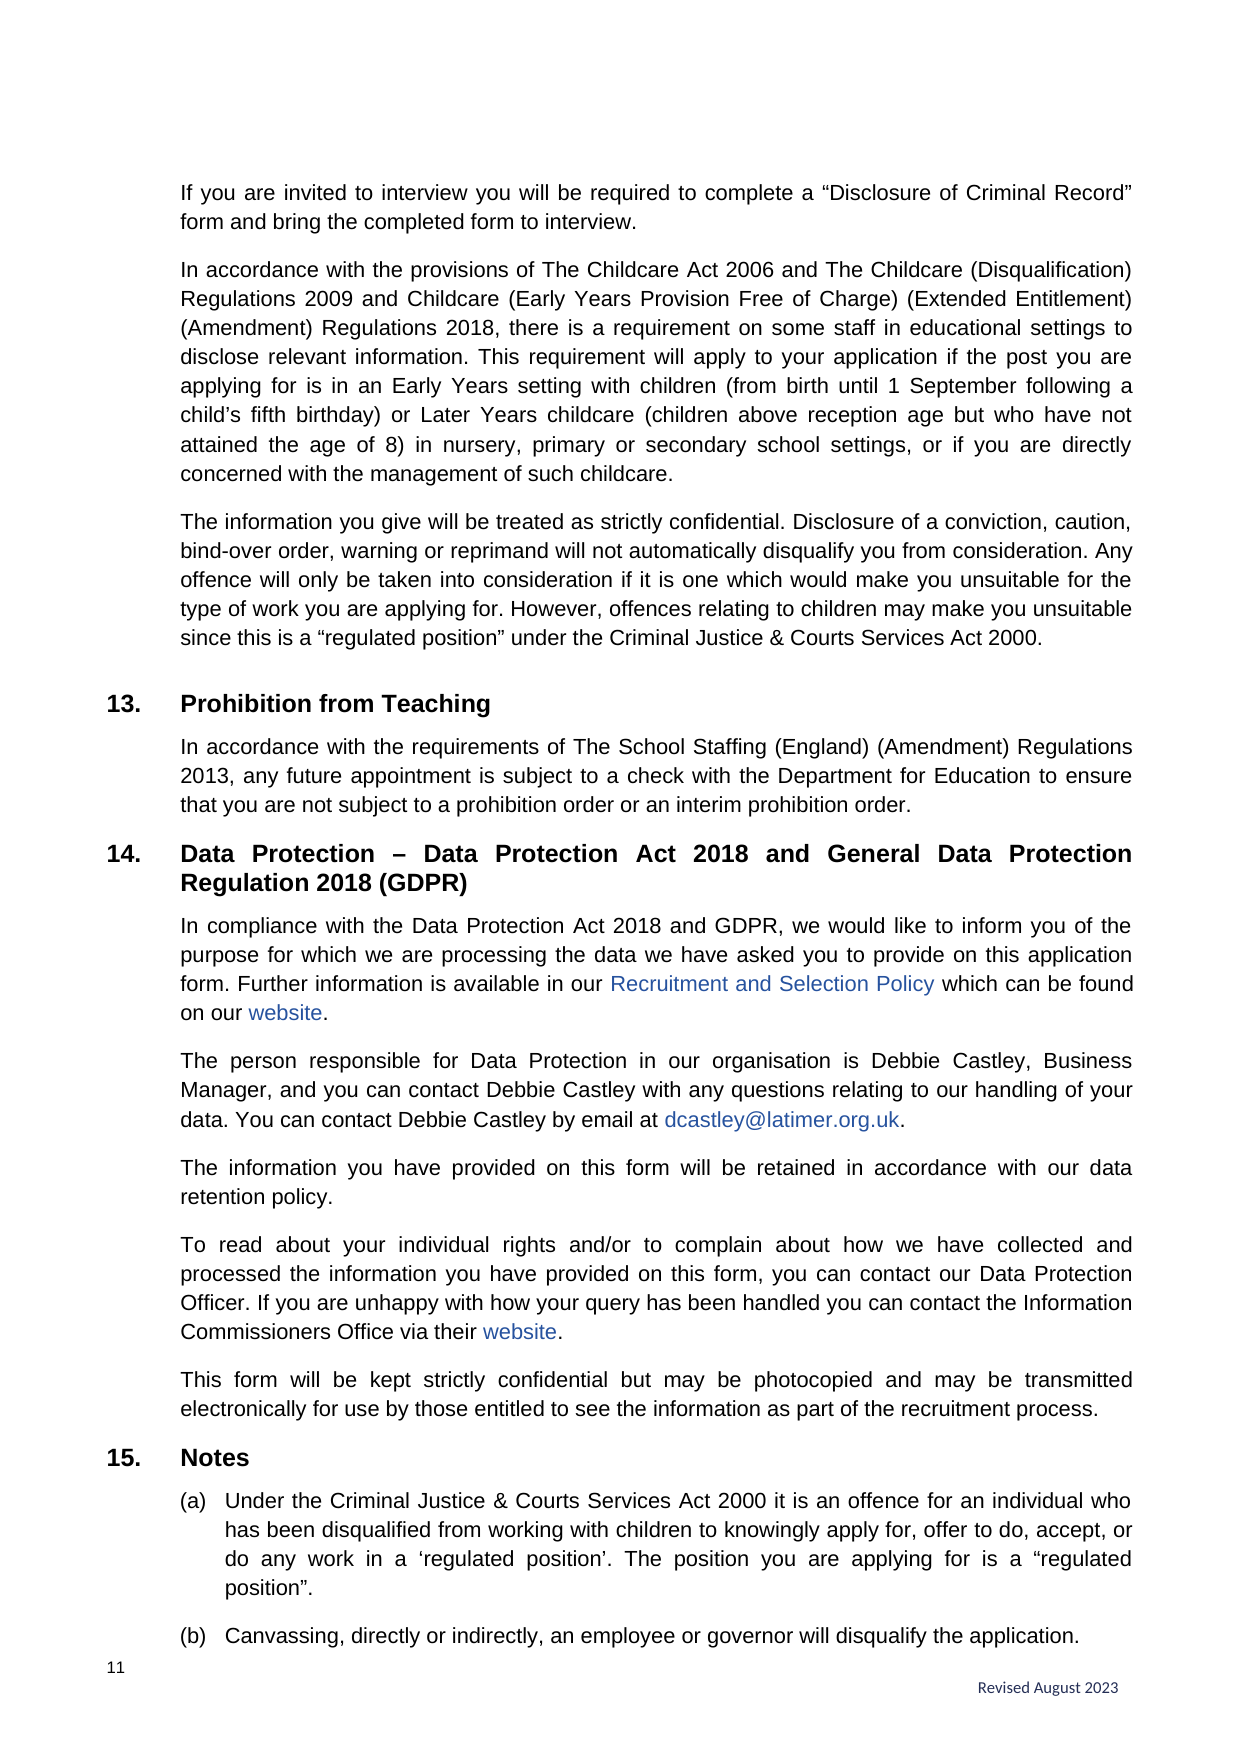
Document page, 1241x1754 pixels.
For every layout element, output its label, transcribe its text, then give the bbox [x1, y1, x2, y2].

text In compliance with the Data Protection Act 2018 and GDPR, we would like to inform you of the purpose for which we are processing the data we have asked you to provide on this application form. Further information is available in our Recruitment and Selection Policy which can be found on our website. [180, 910, 1134, 1027]
list Canvassing, directly or indirectly, an employee or governor will disqualify the application. [179, 1620, 1134, 1649]
subtitle Data Protection – Data Protection Act 2018 and General Data Protection Regulation 2018 (GDPR) [106, 839, 1134, 897]
text The person responsible for Data Protection in our organisation is Debbie Castley, Business Manager, and you can contact Debbie Castley with any questions relating to our handling of your data. You can contact Debbie Castley by email at dcastley@latimer.org.uk. [180, 1045, 1134, 1133]
text This form will be kept strictly confidential but may be photocopied and may be transmitted electronically for use by those entitled to see the information as part of the recruitment process. [180, 1364, 1134, 1422]
list Under the Criminal Justice & Courts Services Act 2000 it is an offence for an individual who has been disqualified from working with children to knowingly apply for, offer to do, accept, or do any work in a ‘regulated position’. The position you are applying for is a “regulated position”. [179, 1485, 1134, 1602]
text If you are invited to interview you will be required to complete a “Disclosure of Criminal Record” form and bring the completed form to interview. [180, 177, 1134, 235]
text The information you give will be treated as strictly confidential. Disclosure of a conviction, caution, bind-over order, warning or reprimand will not automatically disqualify you from consideration. Any offence will only be taken into consideration if it is one which would make you unsuitable for the type of work you are applying for. However, offences relating to children may make you unsuitable since this is a “regulated position” under the Criminal Justice & Courts Services Act 2000. [180, 506, 1134, 652]
text To read about your individual rights and/or to complain about how we have collected and processed the information you have provided on this form, you can contact our Data Protection Officer. If you are unhappy with how your query has been handled you can contact the Information Commissioners Office via their website. [180, 1229, 1134, 1345]
subtitle Prohibition from Teaching [106, 689, 1134, 718]
subtitle Notes [106, 1443, 1134, 1472]
text The information you have provided on this form will be retained in accordance with our data retention policy. [180, 1152, 1134, 1210]
text In accordance with the requirements of The School Staffing (England) (Amendment) Regulations 2013, any future appointment is subject to a check with the Department for Education to ensure that you are not subject to a prohibition order or an interim prohibition order. [180, 731, 1134, 818]
text In accordance with the provisions of The Childcare Act 2006 and The Childcare (Disqualification) Regulations 2009 and Childcare (Early Years Provision Free of Charge) (Extended Entitlement) (Amendment) Regulations 2018, there is a requirement on some staff in educational settings to disclose relevant information. This requirement will apply to your application if the post you are applying for is in an Early Years setting with children (from birth until 1 September following a child’s fifth birthday) or Later Years childcare (children above reception age but who have not attained the age of 8) in nursery, primary or secondary school settings, or if you are directly concerned with the management of such childcare. [180, 254, 1134, 487]
